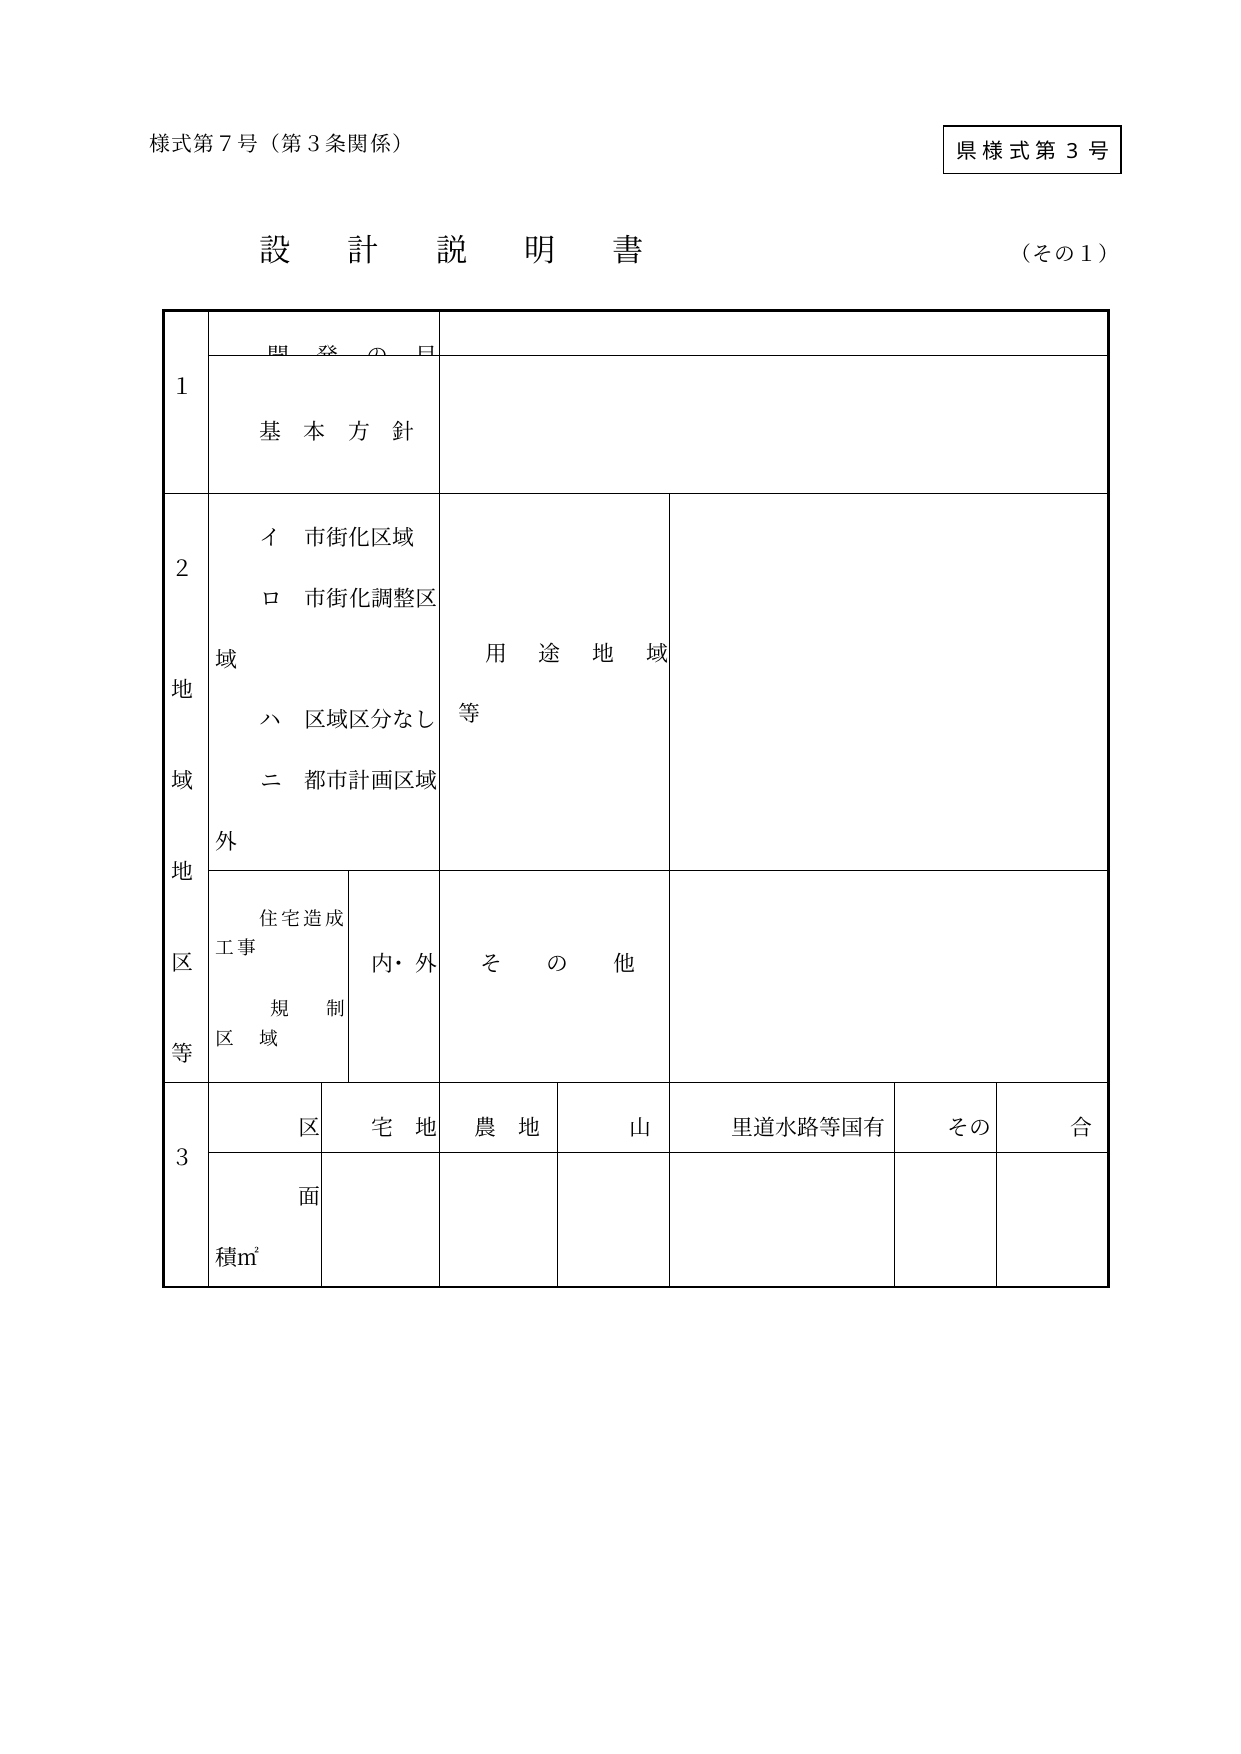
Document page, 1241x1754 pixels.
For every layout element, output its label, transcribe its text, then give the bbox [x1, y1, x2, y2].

table_cell [322, 1153, 439, 1286]
table_cell [997, 1153, 1107, 1286]
table_header １ 設 計 の 方 針 [165, 312, 208, 493]
table_cell 山 林 [558, 1083, 669, 1152]
table_header 開 発 の 目 的 [209, 312, 439, 355]
table_cell [440, 1153, 557, 1286]
table_cell 農 地 [440, 1083, 557, 1152]
table_cell 区 分 [209, 1083, 321, 1152]
table_cell [670, 1153, 894, 1286]
table_cell [670, 871, 1107, 1082]
table_cell その他 [895, 1083, 996, 1152]
table_cell 面 積㎡ [209, 1153, 321, 1286]
table_cell イ 市街化区域 ロ 市街化調整区域 ハ 区域区分なし ニ 都市計画区域外 [209, 494, 439, 870]
table_cell そ の 他 [440, 871, 669, 1082]
table_cell [670, 494, 1107, 870]
table_cell 用 途 地 域 等 [440, 494, 669, 870]
text 様式第７号（第３条関係） [149, 127, 943, 157]
table_cell 住宅造成工事 規 制 区 域 [209, 871, 348, 1082]
table_cell 宅 地 [322, 1083, 439, 1152]
table_cell [895, 1153, 996, 1286]
table_cell 内･外 [349, 871, 439, 1082]
table_cell 里道水路等国有地 [670, 1083, 894, 1152]
table_cell [440, 356, 1107, 493]
table_cell [558, 1153, 669, 1286]
table_cell ３ 開 発土 区地 域の 内現 の況 [165, 1083, 208, 1286]
table_cell 合 計 [997, 1083, 1107, 1152]
table_cell 基 本 方 針 [209, 356, 439, 493]
text 設 計 説 明 書 （その１） [149, 218, 1121, 278]
table_header [440, 312, 1107, 355]
table_cell ２ 地 域 地 区 等 [165, 494, 208, 1082]
